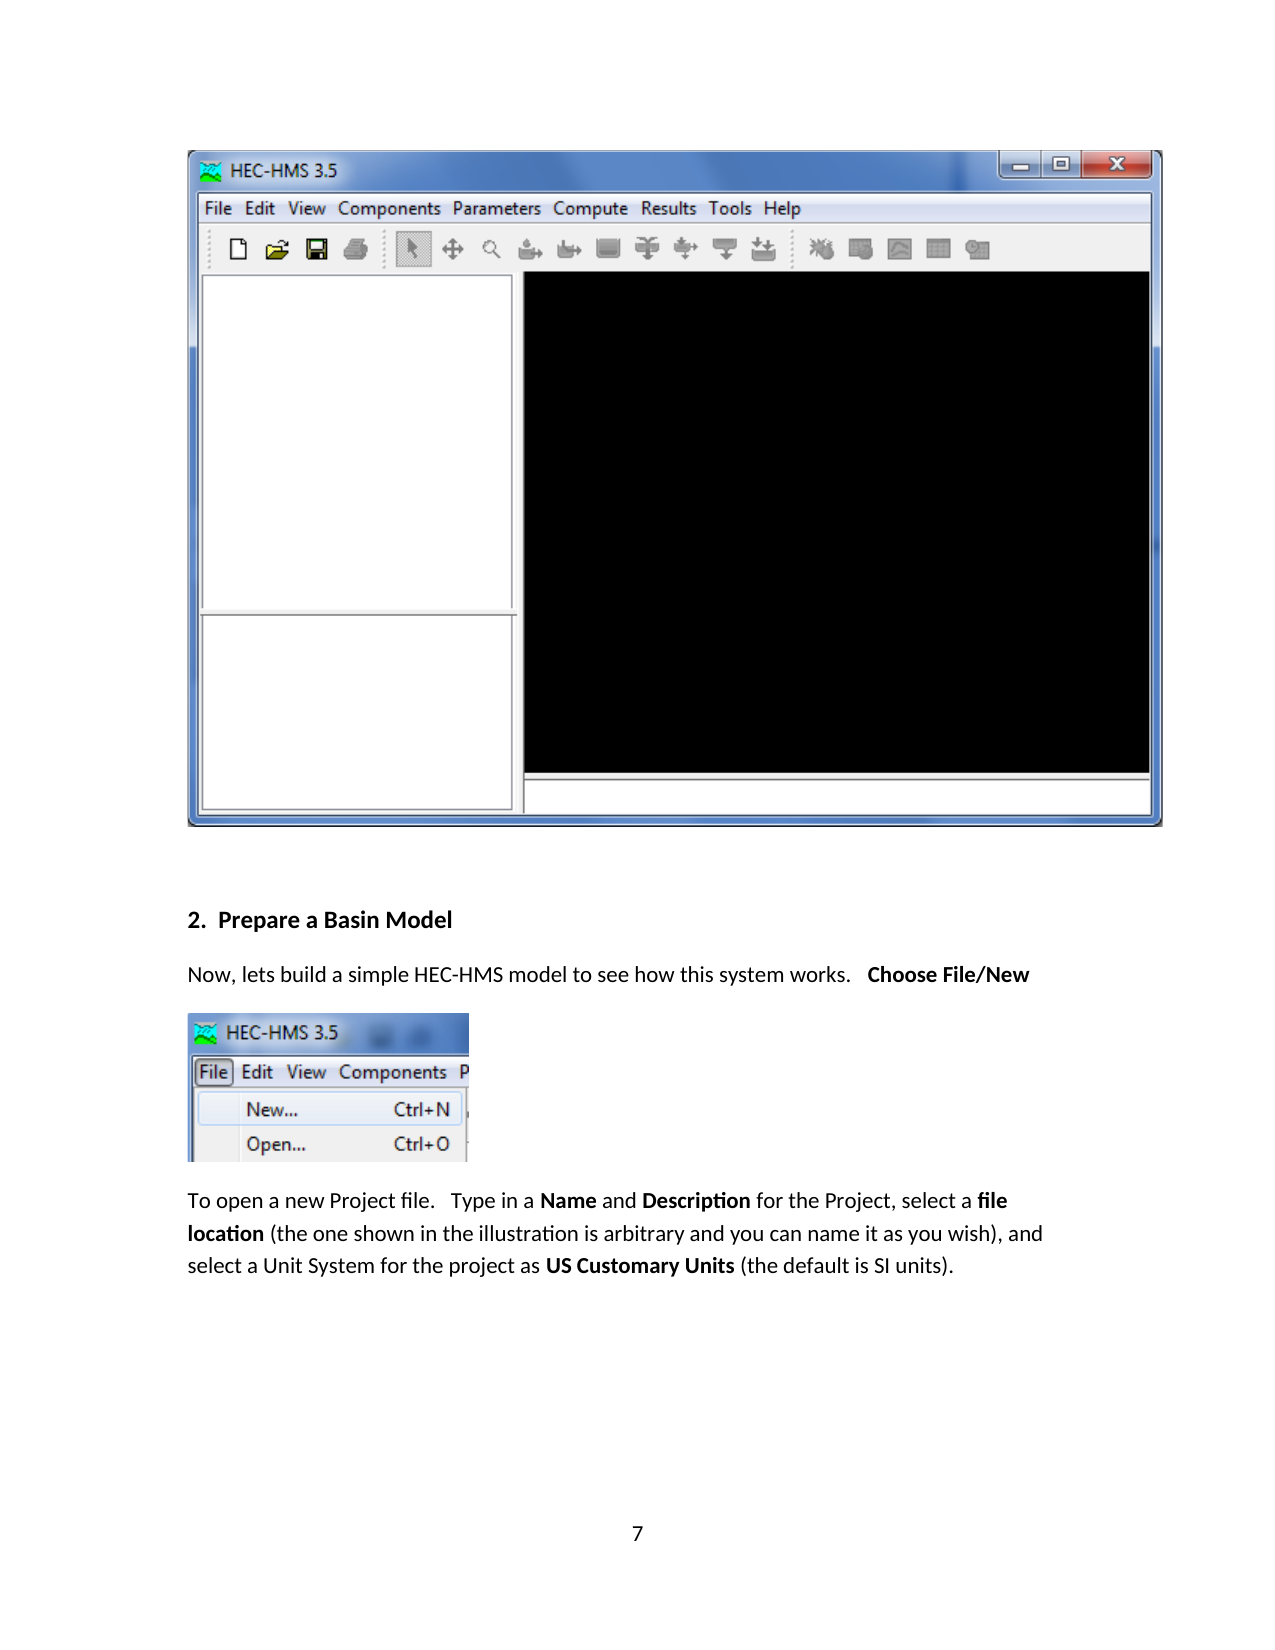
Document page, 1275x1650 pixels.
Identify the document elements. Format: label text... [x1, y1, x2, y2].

text To open a new Project file. Type in a Name and Description for the Project, select a file location (the one shown in the illustration is arbitrary and you can name it as you wish), and select a Unit System for the project as US Customary Units (the default is SI units). [187, 1187, 1087, 1279]
text 2. Prepare a Basin Model [187, 904, 1087, 935]
text Now, lets build a simple HEC-HMS model to see how this system works. Choose File/New [187, 960, 1087, 988]
picture [187, 150, 1163, 827]
picture [187, 1013, 469, 1162]
